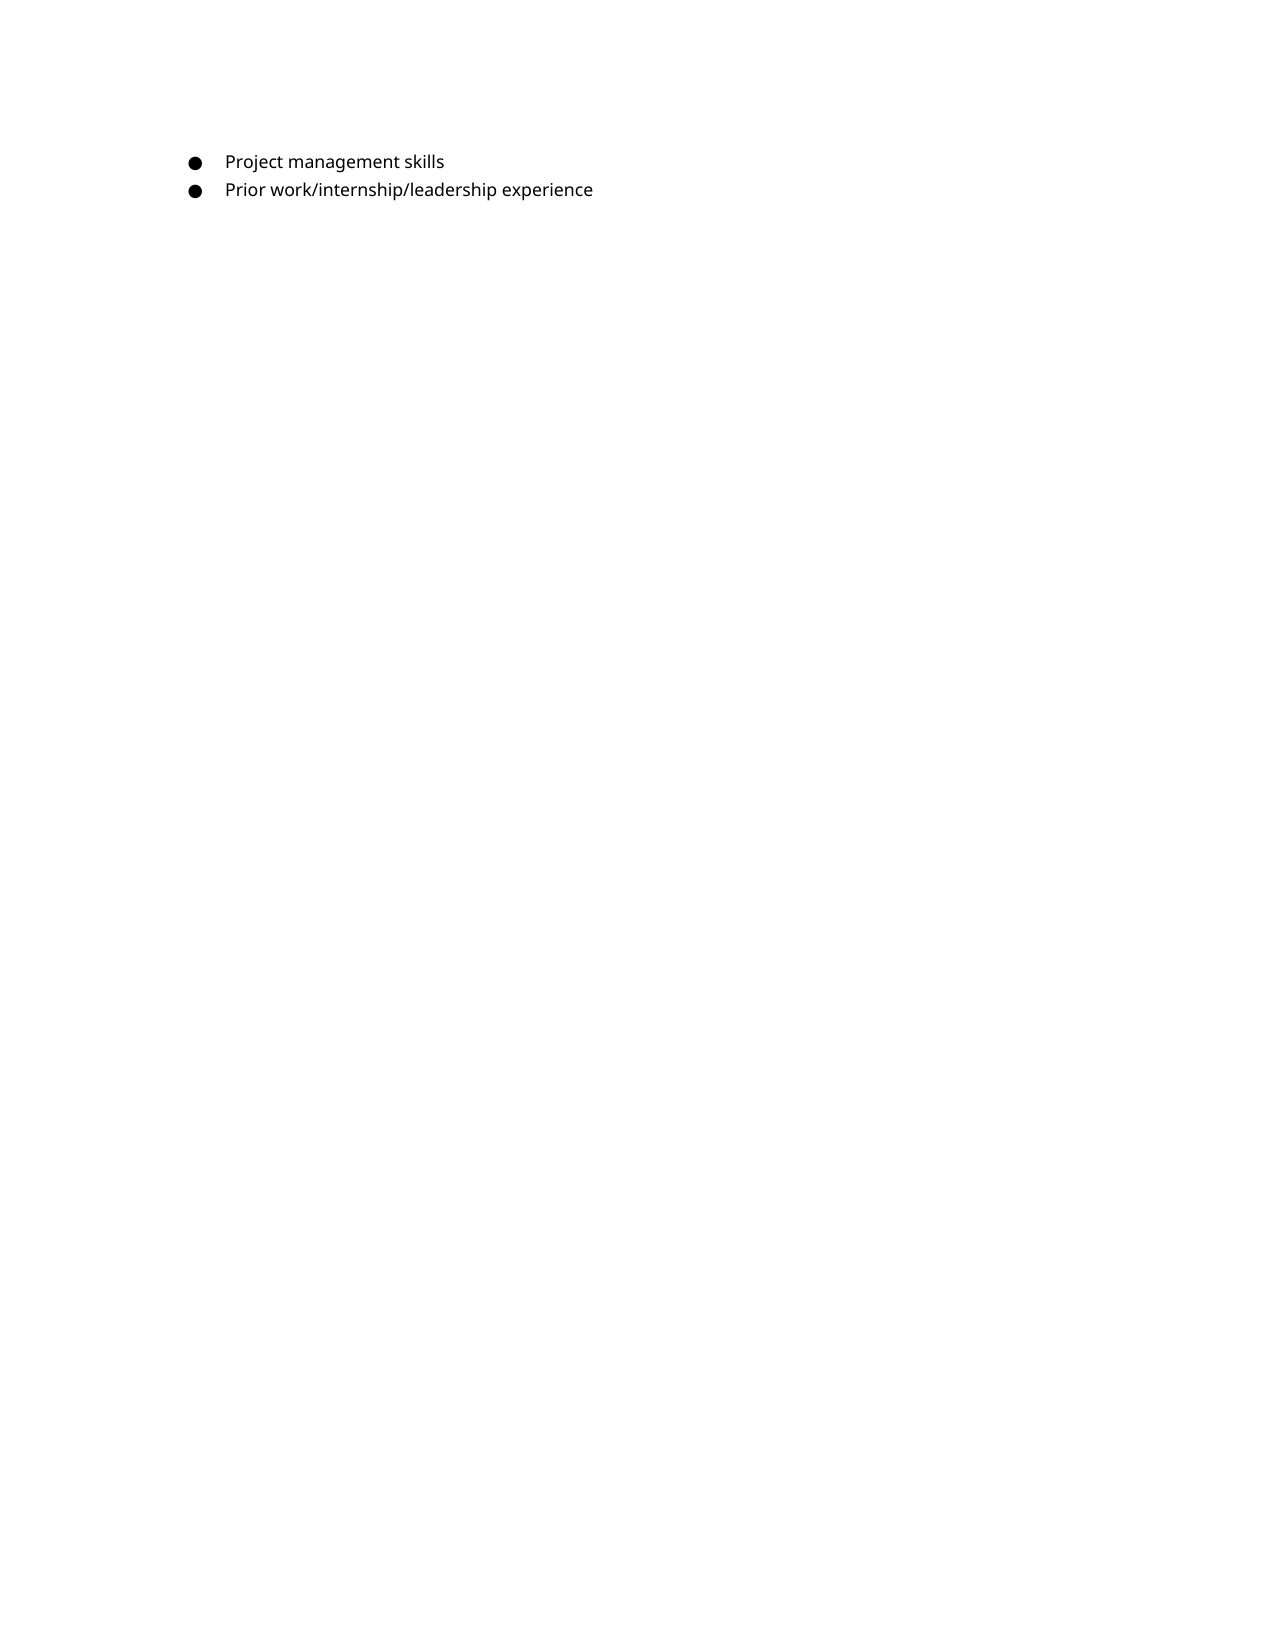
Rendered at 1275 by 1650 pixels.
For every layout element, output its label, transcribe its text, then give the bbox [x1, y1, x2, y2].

list Project management skills [187, 150, 1125, 174]
list Prior work/internship/leadership experience [187, 178, 1125, 202]
